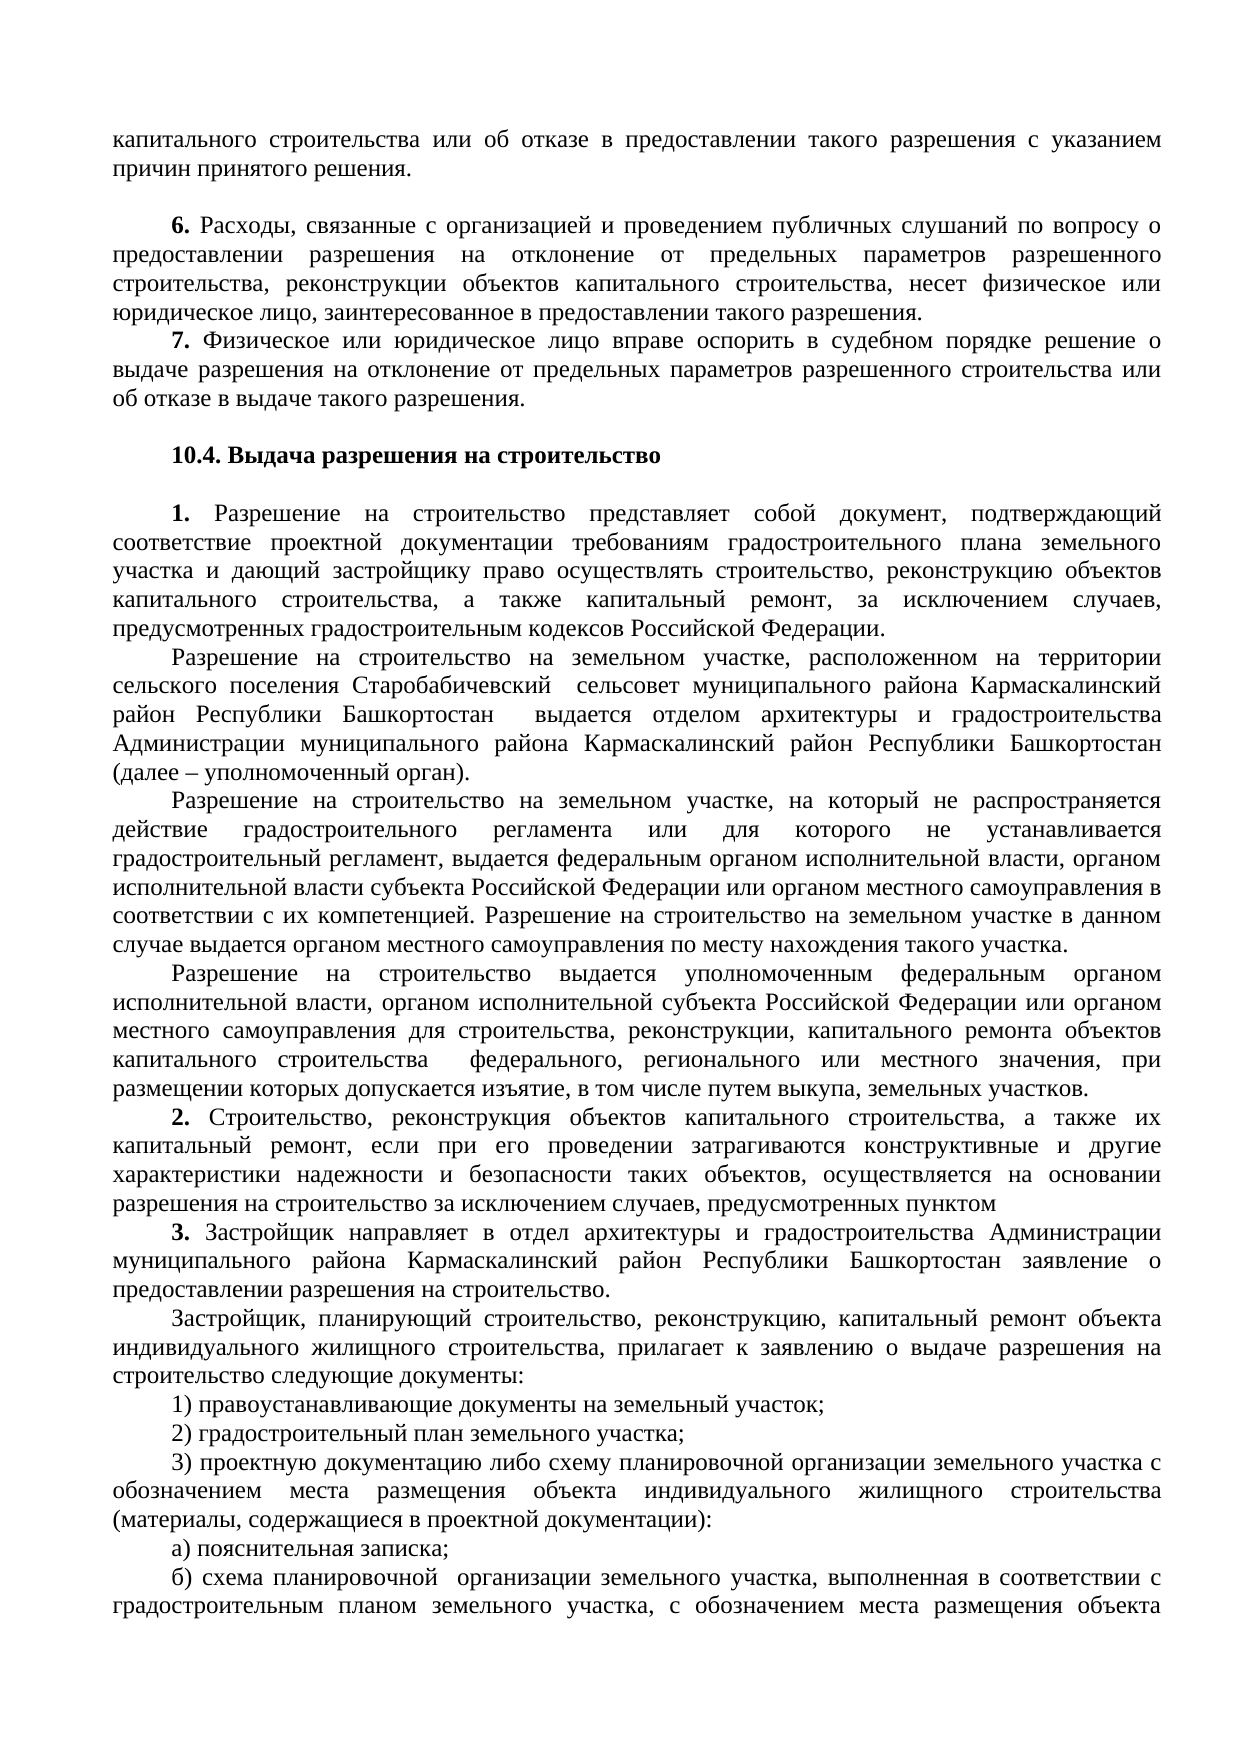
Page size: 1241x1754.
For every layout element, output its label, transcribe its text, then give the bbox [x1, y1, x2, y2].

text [112, 1562, 1162, 1619]
text 2. Строительство, реконструкция объектов капитального строительства, а также их капитальный ремонт, если при его проведении затрагиваются конструктивные и другие характеристики надежности и безопасности таких объектов, осуществляется на основании разрешения на строительство за исключением случаев, предусмотренных пунктом [112, 1102, 1162, 1217]
text 1) правоустанавливающие документы на земельный участок; [112, 1389, 1162, 1418]
text Застройщик, планирующий строительство, реконструкцию, капитальный ремонт объекта индивидуального жилищного строительства, прилагает к заявлению о выдаче разрешения на строительство следующие документы: [112, 1303, 1162, 1389]
text Разрешение на строительство выдается уполномоченным федеральным органом исполнительной власти, органом исполнительной субъекта Российской Федерации или органом местного самоуправления для строительства, реконструкции, капитального ремонта объектов капитального строительства федерального, регионального или местного значения, при размещении которых допускается изъятие, в том числе путем выкупа, земельных участков. [112, 958, 1162, 1102]
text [112, 124, 1162, 182]
text 6. Расходы, связанные с организацией и проведением публичных слушаний по вопросу о предоставлении разрешения на отклонение от предельных параметров разрешенного строительства, реконструкции объектов капитального строительства, несет физическое или юридическое лицо, заинтересованное в предоставлении такого разрешения. [112, 210, 1162, 325]
text Разрешение на строительство на земельном участке, расположенном на территории сельского поселения Старобабичевский сельсовет муниципального района Кармаскалинский район Республики Башкортостан выдается отделом архитектуры и градостроительства Администрации муниципального района Кармаскалинский район Республики Башкортостан (далее – уполномоченный орган). [112, 642, 1162, 785]
text 3. Застройщик направляет в отдел архитектуры и градостроительства Администрации муниципального района Кармаскалинский район Республики Башкортостан заявление о предоставлении разрешения на строительство. [112, 1217, 1162, 1303]
text Разрешение на строительство на земельном участке, на который не распространяется действие градостроительного регламента или для которого не устанавливается градостроительный регламент, выдается федеральным органом исполнительной власти, органом исполнительной власти субъекта Российской Федерации или органом местного самоуправления в соответствии с их компетенцией. Разрешение на строительство на земельном участке в данном случае выдается органом местного самоуправления по месту нахождения такого участка. [112, 785, 1162, 958]
text 7. Физическое или юридическое лицо вправе оспорить в судебном порядке решение о выдаче разрешения на отклонение от предельных параметров разрешенного строительства или об отказе в выдаче такого разрешения. [112, 325, 1162, 412]
text 2) градостроительный план земельного участка; [112, 1418, 1162, 1447]
text 1. Разрешение на строительство представляет собой документ, подтверждающий соответствие проектной документации требованиям градостроительного плана земельного участка и дающий застройщику право осуществлять строительство, реконструкцию объектов капитального строительства, а также капитальный ремонт, за исключением случаев, предусмотренных градостроительным кодексов Российской Федерации. [112, 498, 1162, 642]
text 3) проектную документацию либо схему планировочной организации земельного участка с обозначением места размещения объекта индивидуального жилищного строительства (материалы, содержащиеся в проектной документации): [112, 1447, 1162, 1533]
text 10.4. Выдача разрешения на строительство [112, 440, 1162, 469]
text а) пояснительная записка; [112, 1533, 1162, 1562]
